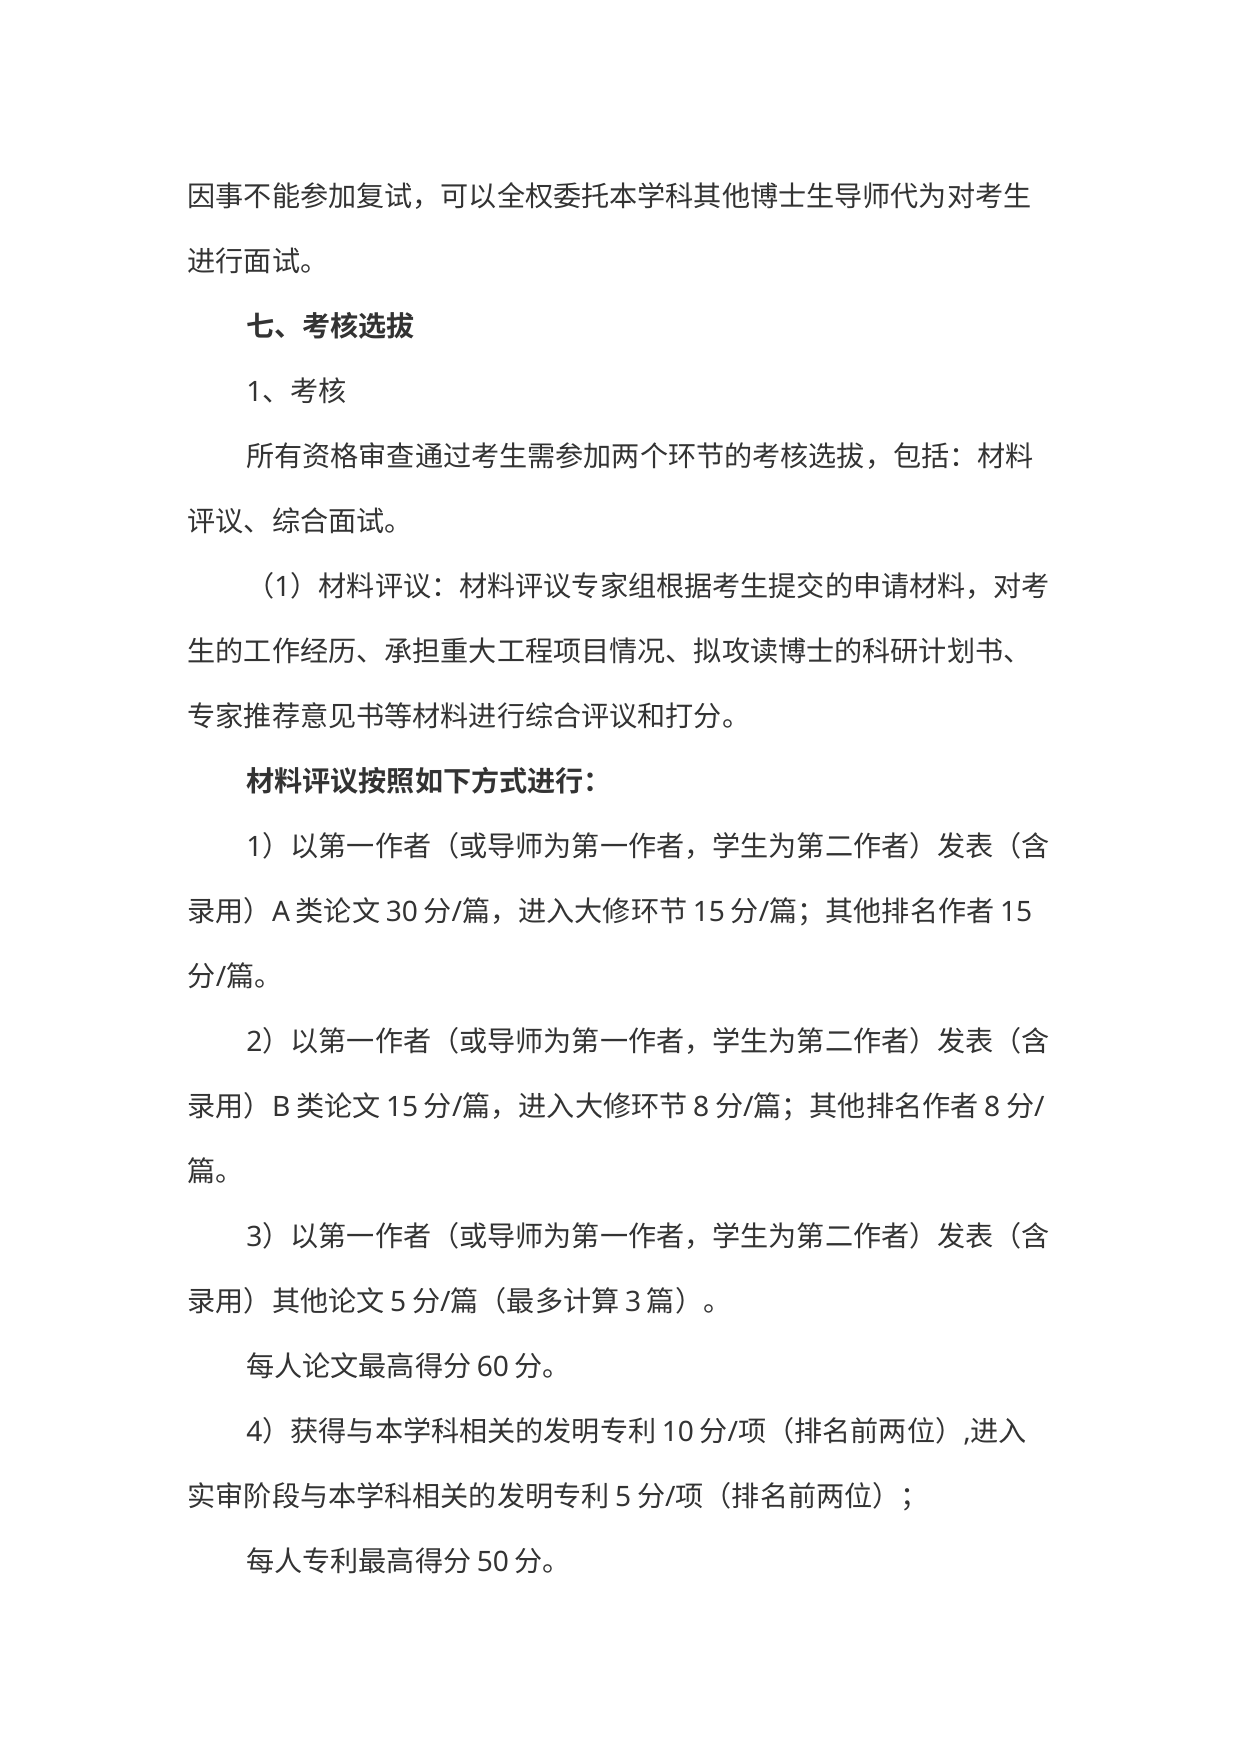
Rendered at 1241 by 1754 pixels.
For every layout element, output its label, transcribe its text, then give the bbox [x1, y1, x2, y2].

text 2）以第一作者（或导师为第一作者，学生为第二作者）发表（含录用）B类论文15分/篇，进入大修环节8分/篇；其他排名作者8分/篇。 [187, 1007, 1053, 1202]
text 七、考核选拔 [187, 292, 1053, 357]
text 材料评议按照如下方式进行： [187, 747, 1053, 812]
text 每人专利最高得分50分。 [187, 1527, 1053, 1592]
text 1、考核 [187, 357, 1053, 422]
text 每人论文最高得分60分。 [187, 1332, 1053, 1397]
text 所有资格审查通过考生需参加两个环节的考核选拔，包括：材料评议、综合面试。 [187, 422, 1053, 552]
text 1）以第一作者（或导师为第一作者，学生为第二作者）发表（含录用）A类论文30分/篇，进入大修环节15分/篇；其他排名作者15分/篇。 [187, 812, 1053, 1007]
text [187, 162, 1053, 292]
text 3）以第一作者（或导师为第一作者，学生为第二作者）发表（含录用）其他论文5分/篇（最多计算3篇）。 [187, 1202, 1053, 1332]
text （1）材料评议：材料评议专家组根据考生提交的申请材料，对考生的工作经历、承担重大工程项目情况、拟攻读博士的科研计划书、专家推荐意见书等材料进行综合评议和打分。 [187, 552, 1053, 747]
text 4）获得与本学科相关的发明专利10分/项（排名前两位）,进入实审阶段与本学科相关的发明专利5分/项（排名前两位）； [187, 1397, 1053, 1527]
